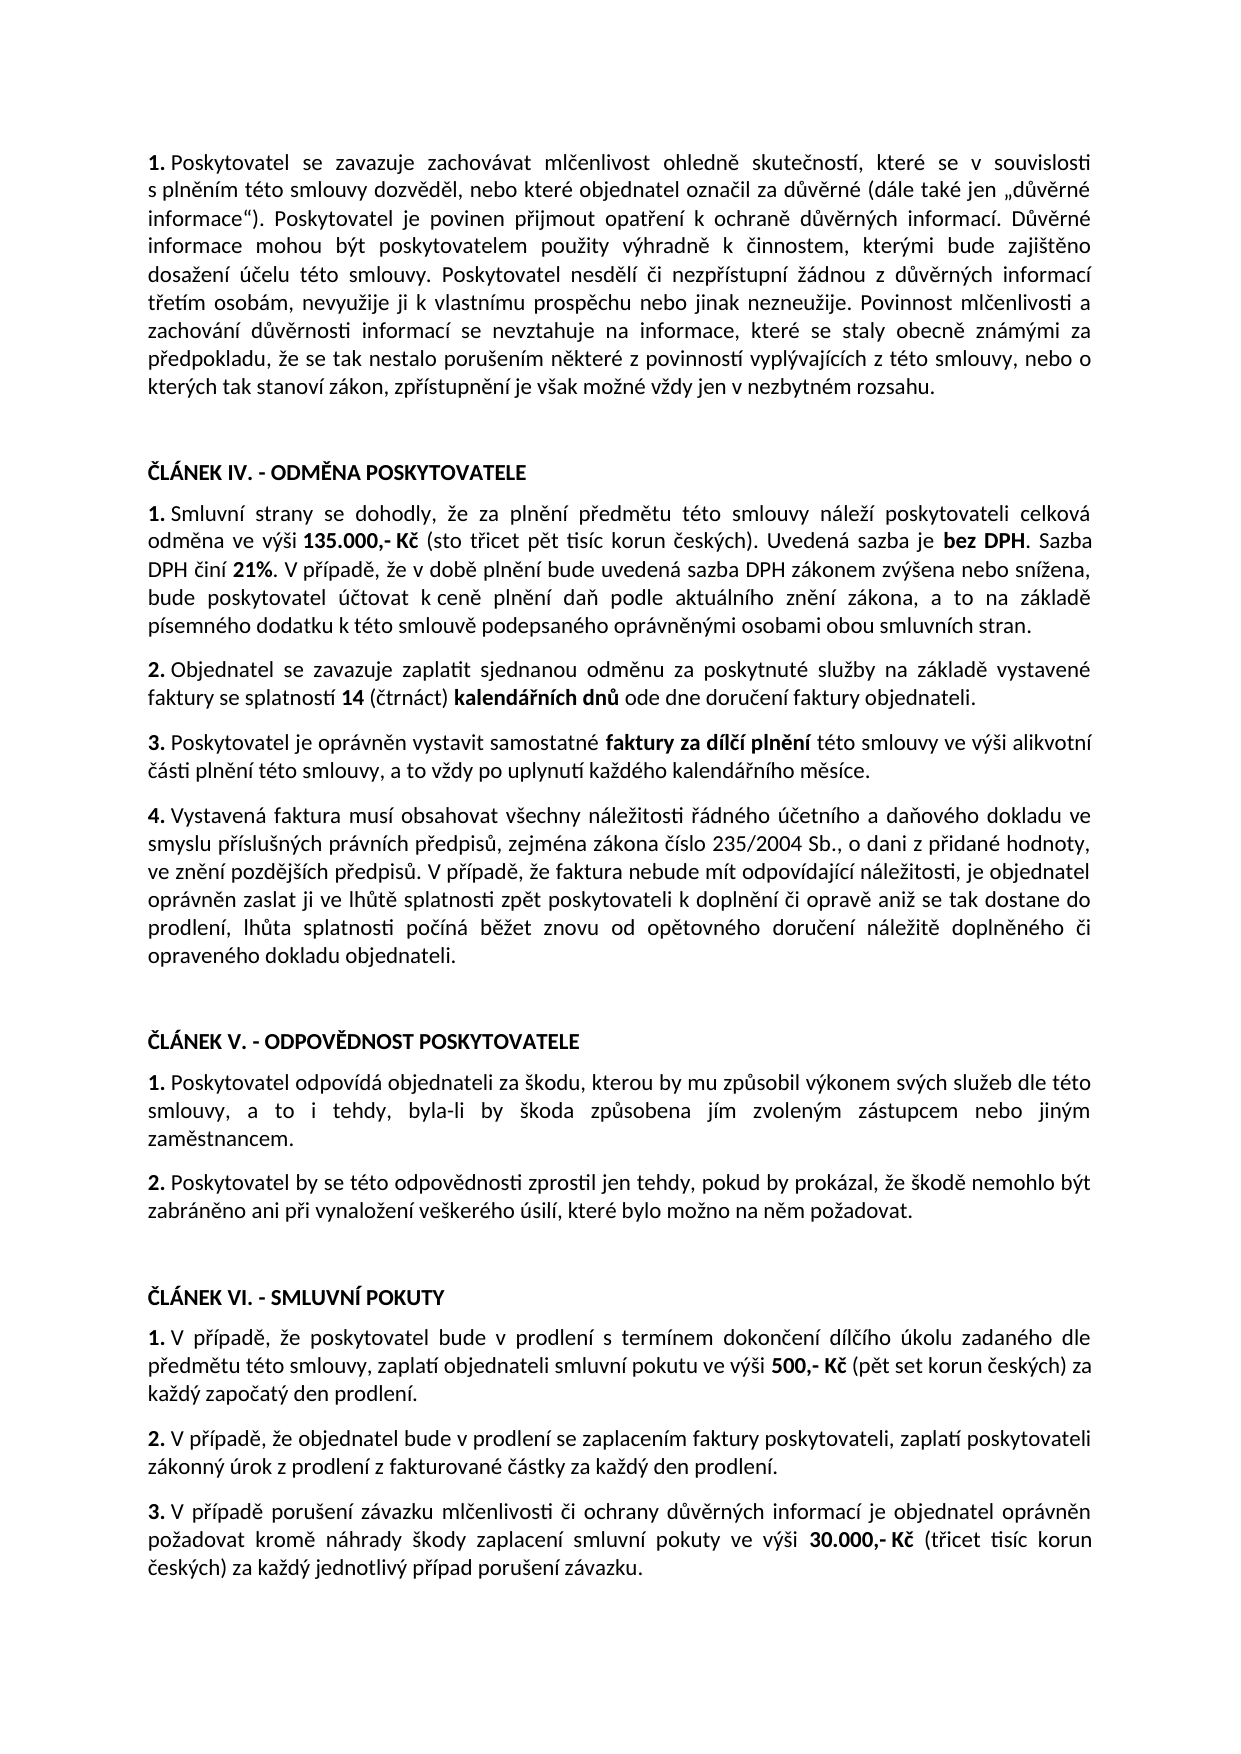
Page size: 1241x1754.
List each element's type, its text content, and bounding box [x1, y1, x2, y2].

list Objednatel se zavazuje zaplatit sjednanou odměnu za poskytnuté služby na základě vystavené faktury se splatností 14 (čtrnáct) kalendářních dnů ode dne doručení faktury objednateli. [148, 655, 1093, 711]
subtitle Odměna poskytovatele [148, 458, 1093, 486]
list V případě porušení závazku mlčenlivosti či ochrany důvěrných informací je objednatel oprávněn požadovat kromě náhrady škody zaplacení smluvní pokuty ve výši 30.000,- Kč (třicet tisíc korun českých) za každý jednotlivý případ porušení závazku. [148, 1497, 1093, 1581]
list Smluvní strany se dohodly, že za plnění předmětu této smlouvy náleží poskytovateli celková odměna ve výši 135.000,- Kč (sto třicet pět tisíc korun českých). Uvedená sazba je bez DPH. Sazba DPH činí 21%. V případě, že v době plnění bude uvedená sazba DPH zákonem zvýšena nebo snížena, bude poskytovatel účtovat k ceně plnění daň podle aktuálního znění zákona, a to na základě písemného dodatku k této smlouvě podepsaného oprávněnými osobami obou smluvních stran. [148, 499, 1093, 639]
subtitle Odpovědnost poskytovatele [148, 1027, 1093, 1055]
list Poskytovatel odpovídá objednateli za škodu, kterou by mu způsobil výkonem svých služeb dle této smlouvy, a to i tehdy, byla-li by škoda způsobena jím zvoleným zástupcem nebo jiným zaměstnancem. [148, 1068, 1093, 1152]
list Poskytovatel se zavazuje zachovávat mlčenlivost ohledně skutečností, které se v souvislosti s plněním této smlouvy dozvěděl, nebo které objednatel označil za důvěrné (dále také jen „důvěrné informace“). Poskytovatel je povinen přijmout opatření k ochraně důvěrných informací. Důvěrné informace mohou být poskytovatelem použity výhradně k činnostem, kterými bude zajištěno dosažení účelu této smlouvy. Poskytovatel nesdělí či nezpřístupní žádnou z důvěrných informací třetím osobám, nevyužije ji k vlastnímu prospěchu nebo jinak nezneužije. Povinnost mlčenlivosti a zachování důvěrnosti informací se nevztahuje na informace, které se staly obecně známými za předpokladu, že se tak nestalo porušením některé z povinností vyplývajících z této smlouvy, nebo o kterých tak stanoví zákon, zpřístupnění je však možné vždy jen v nezbytném rozsahu. [148, 148, 1093, 400]
subtitle Smluvní pokuty [148, 1283, 1093, 1311]
list Vystavená faktura musí obsahovat všechny náležitosti řádného účetního a daňového dokladu ve smyslu příslušných právních předpisů, zejména zákona číslo 235/2004 Sb., o dani z přidané hodnoty, ve znění pozdějších předpisů. V případě, že faktura nebude mít odpovídající náležitosti, je objednatel oprávněn zaslat ji ve lhůtě splatnosti zpět poskytovateli k doplnění či opravě aniž se tak dostane do prodlení, lhůta splatnosti počíná běžet znovu od opětovného doručení náležitě doplněného či opraveného dokladu objednateli. [148, 801, 1093, 969]
list Poskytovatel je oprávněn vystavit samostatné faktury za dílčí plnění této smlouvy ve výši alikvotní části plnění této smlouvy, a to vždy po uplynutí každého kalendářního měsíce. [148, 728, 1093, 784]
list V případě, že poskytovatel bude v prodlení s termínem dokončení dílčího úkolu zadaného dle předmětu této smlouvy, zaplatí objednateli smluvní pokutu ve výši 500,- Kč (pět set korun českých) za každý započatý den prodlení. [148, 1323, 1093, 1407]
list Poskytovatel by se této odpovědnosti zprostil jen tehdy, pokud by prokázal, že škodě nemohlo být zabráněno ani při vynaložení veškerého úsilí, které bylo možno na něm požadovat. [148, 1168, 1093, 1224]
list V případě, že objednatel bude v prodlení se zaplacením faktury poskytovateli, zaplatí poskytovateli zákonný úrok z prodlení z fakturované částky za každý den prodlení. [148, 1424, 1093, 1480]
